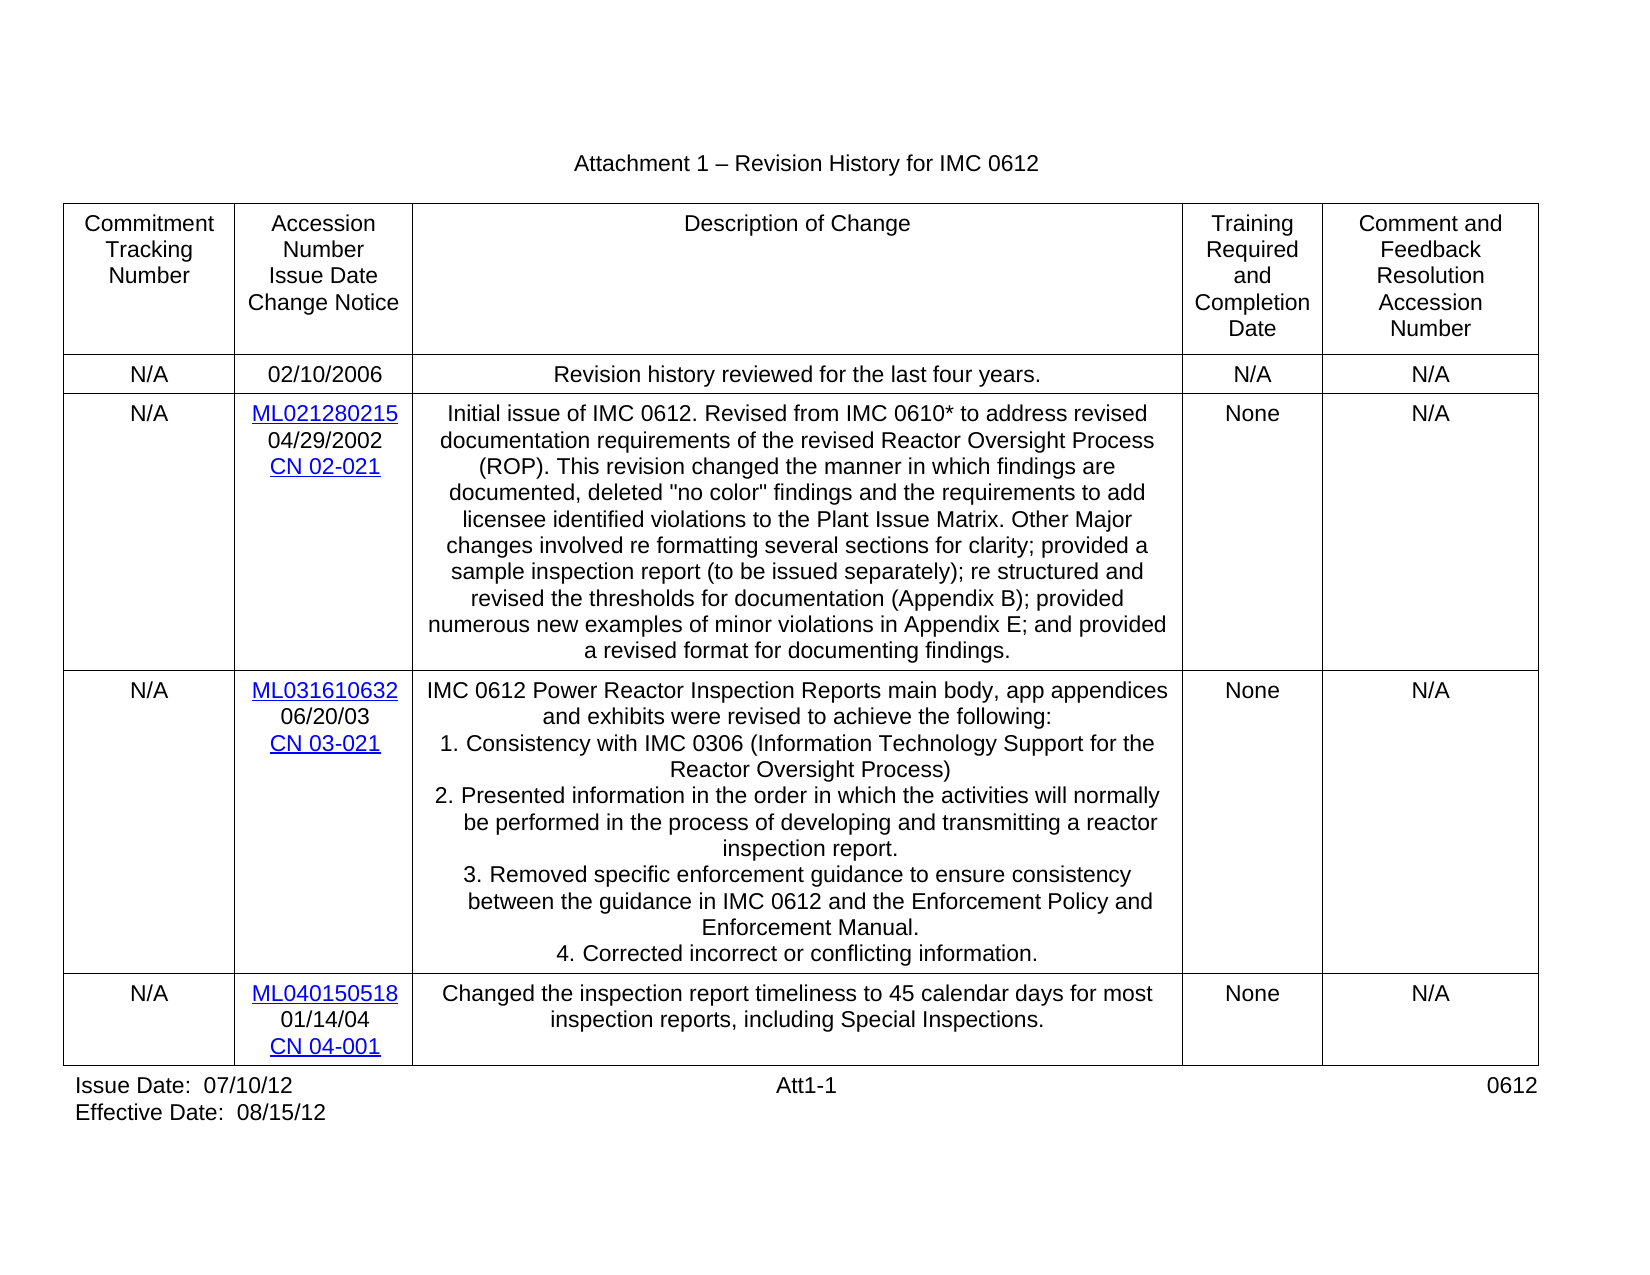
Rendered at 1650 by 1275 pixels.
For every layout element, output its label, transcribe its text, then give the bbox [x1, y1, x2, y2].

table_header Comment and Feedback Resolution Accession Number [1323, 204, 1538, 354]
table_cell IMC 0612 Power Reactor Inspection Reports main body, app appendices and exhibits were revised to achieve the following: 1. Consistency with IMC 0306 (Information Technology Support for the Reactor Oversight Process) 2. Presented information in the order in which the activities will normally be performed in the process of developing and transmitting a reactor inspection report. 3. Removed specific enforcement guidance to ensure consistency between the guidance in IMC 0612 and the Enforcement Policy and Enforcement Manual. 4. Corrected incorrect or conflicting information. [413, 671, 1182, 973]
table_cell N/A [64, 974, 234, 1065]
table_cell Changed the inspection report timeliness to 45 calendar days for most inspection reports, including Special Inspections. [413, 974, 1182, 1065]
table_cell N/A [64, 355, 234, 393]
table_cell N/A [1323, 355, 1538, 393]
table_cell N/A [1323, 394, 1538, 670]
table_cell ML040150518 01/14/04 CN 04-001 [235, 974, 412, 1065]
table_cell Initial issue of IMC 0612. Revised from IMC 0610* to address revised documentation requirements of the revised Reactor Oversight Process (ROP). This revision changed the manner in which findings are documented, deleted "no color" findings and the requirements to add licensee identified violations to the Plant Issue Matrix. Other Major changes involved re formatting several sections for clarity; provided a sample inspection report (to be issued separately); re structured and revised the thresholds for documentation (Appendix B); provided numerous new examples of minor violations in Appendix E; and provided a revised format for documenting findings. [413, 394, 1182, 670]
table_header Description of Change [413, 204, 1182, 354]
table_cell N/A [64, 394, 234, 670]
table_cell N/A [64, 671, 234, 973]
table_header Training Required and Completion Date [1183, 204, 1322, 354]
table_header Accession Number Issue Date Change Notice [235, 204, 412, 354]
table_cell 02/10/2006 [235, 355, 412, 393]
table_cell N/A [1183, 355, 1322, 393]
table_cell Revision history reviewed for the last four years. [413, 355, 1182, 393]
table_header Commitment Tracking Number [64, 204, 234, 354]
text Attachment 1 – Revision History for IMC 0612 [75, 150, 1537, 176]
table_cell N/A [1323, 671, 1538, 973]
table_cell ML021280215 04/29/2002 CN 02-021 [235, 394, 412, 670]
table_cell None [1183, 671, 1322, 973]
table_cell None [1183, 394, 1322, 670]
table_cell N/A [1323, 974, 1538, 1065]
table_cell ML031610632 06/20/03 CN 03-021 [235, 671, 412, 973]
table_cell None [1183, 974, 1322, 1065]
